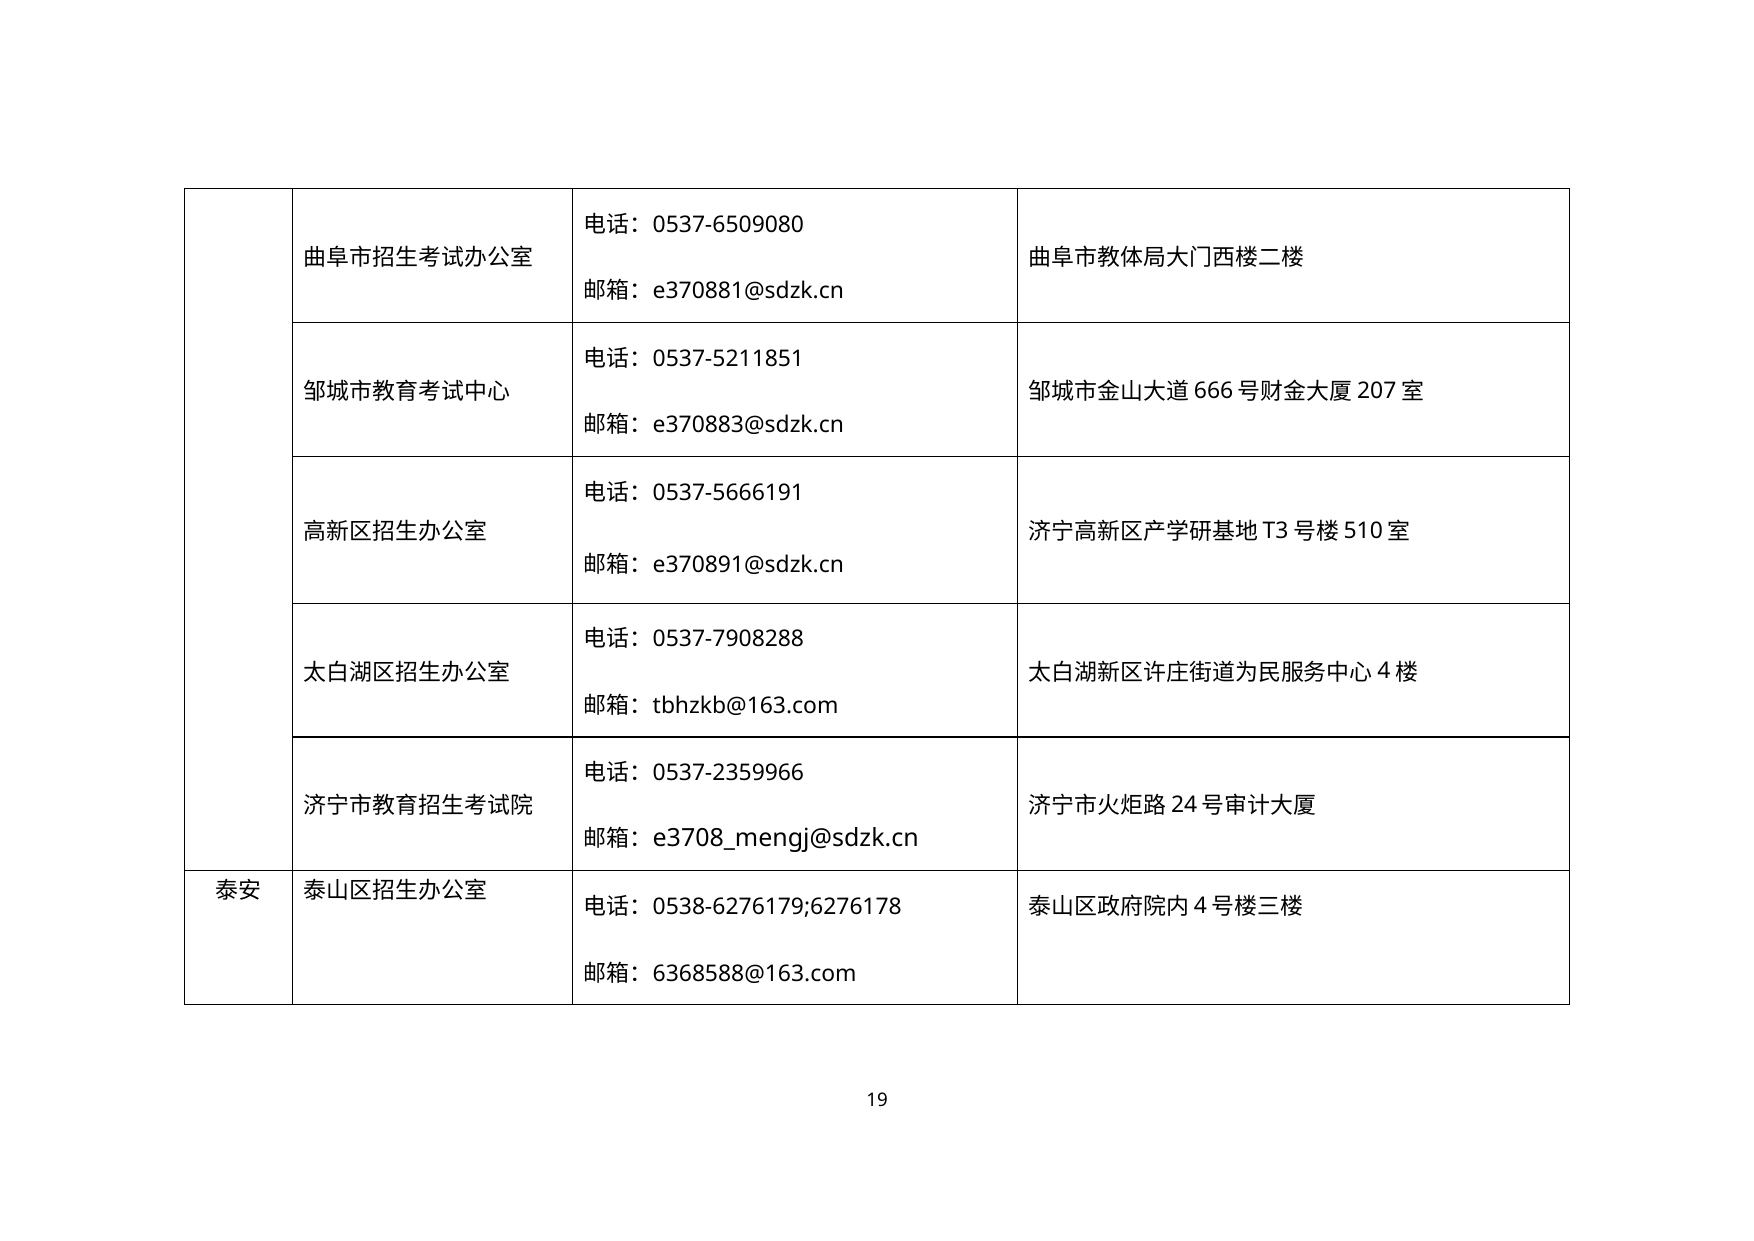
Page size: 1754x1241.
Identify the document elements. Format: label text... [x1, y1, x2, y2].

table_cell 济宁市火炬路24号审计大厦 [1018, 738, 1569, 870]
table_cell 电话：0537-2359966 邮箱：e3708_mengj@sdzk.cn [573, 738, 1017, 870]
table_cell 高新区招生办公室 [293, 457, 572, 602]
table_cell 泰山区政府院内4号楼三楼 [1018, 871, 1569, 1004]
table_cell 电话：0537-6509080 邮箱：e370881@sdzk.cn [573, 189, 1017, 322]
table_cell 泰山区招生办公室 [293, 871, 572, 1004]
table_cell 济宁市教育招生考试院 [293, 738, 572, 870]
table_cell 邹城市教育考试中心 [293, 323, 572, 456]
table_cell 电话：0537-5211851 邮箱：e370883@sdzk.cn [573, 323, 1017, 456]
table_cell 曲阜市教体局大门西楼二楼 [1018, 189, 1569, 322]
table_cell 太白湖新区许庄街道为民服务中心4楼 [1018, 604, 1569, 736]
table_cell 太白湖区招生办公室 [293, 604, 572, 736]
table_cell 电话：0537-5666191 邮箱：e370891@sdzk.cn [573, 457, 1017, 602]
table_cell 济宁高新区产学研基地T3号楼510室 [1018, 457, 1569, 602]
table_cell 曲阜市招生考试办公室 [293, 189, 572, 322]
table_cell 泰安 [185, 871, 292, 1004]
table_cell 电话：0537-7908288 邮箱：tbhzkb@163.com [573, 604, 1017, 736]
table_cell 邹城市金山大道666号财金大厦207室 [1018, 323, 1569, 456]
table_cell 电话：0538-6276179;6276178 邮箱：6368588@163.com [573, 871, 1017, 1004]
